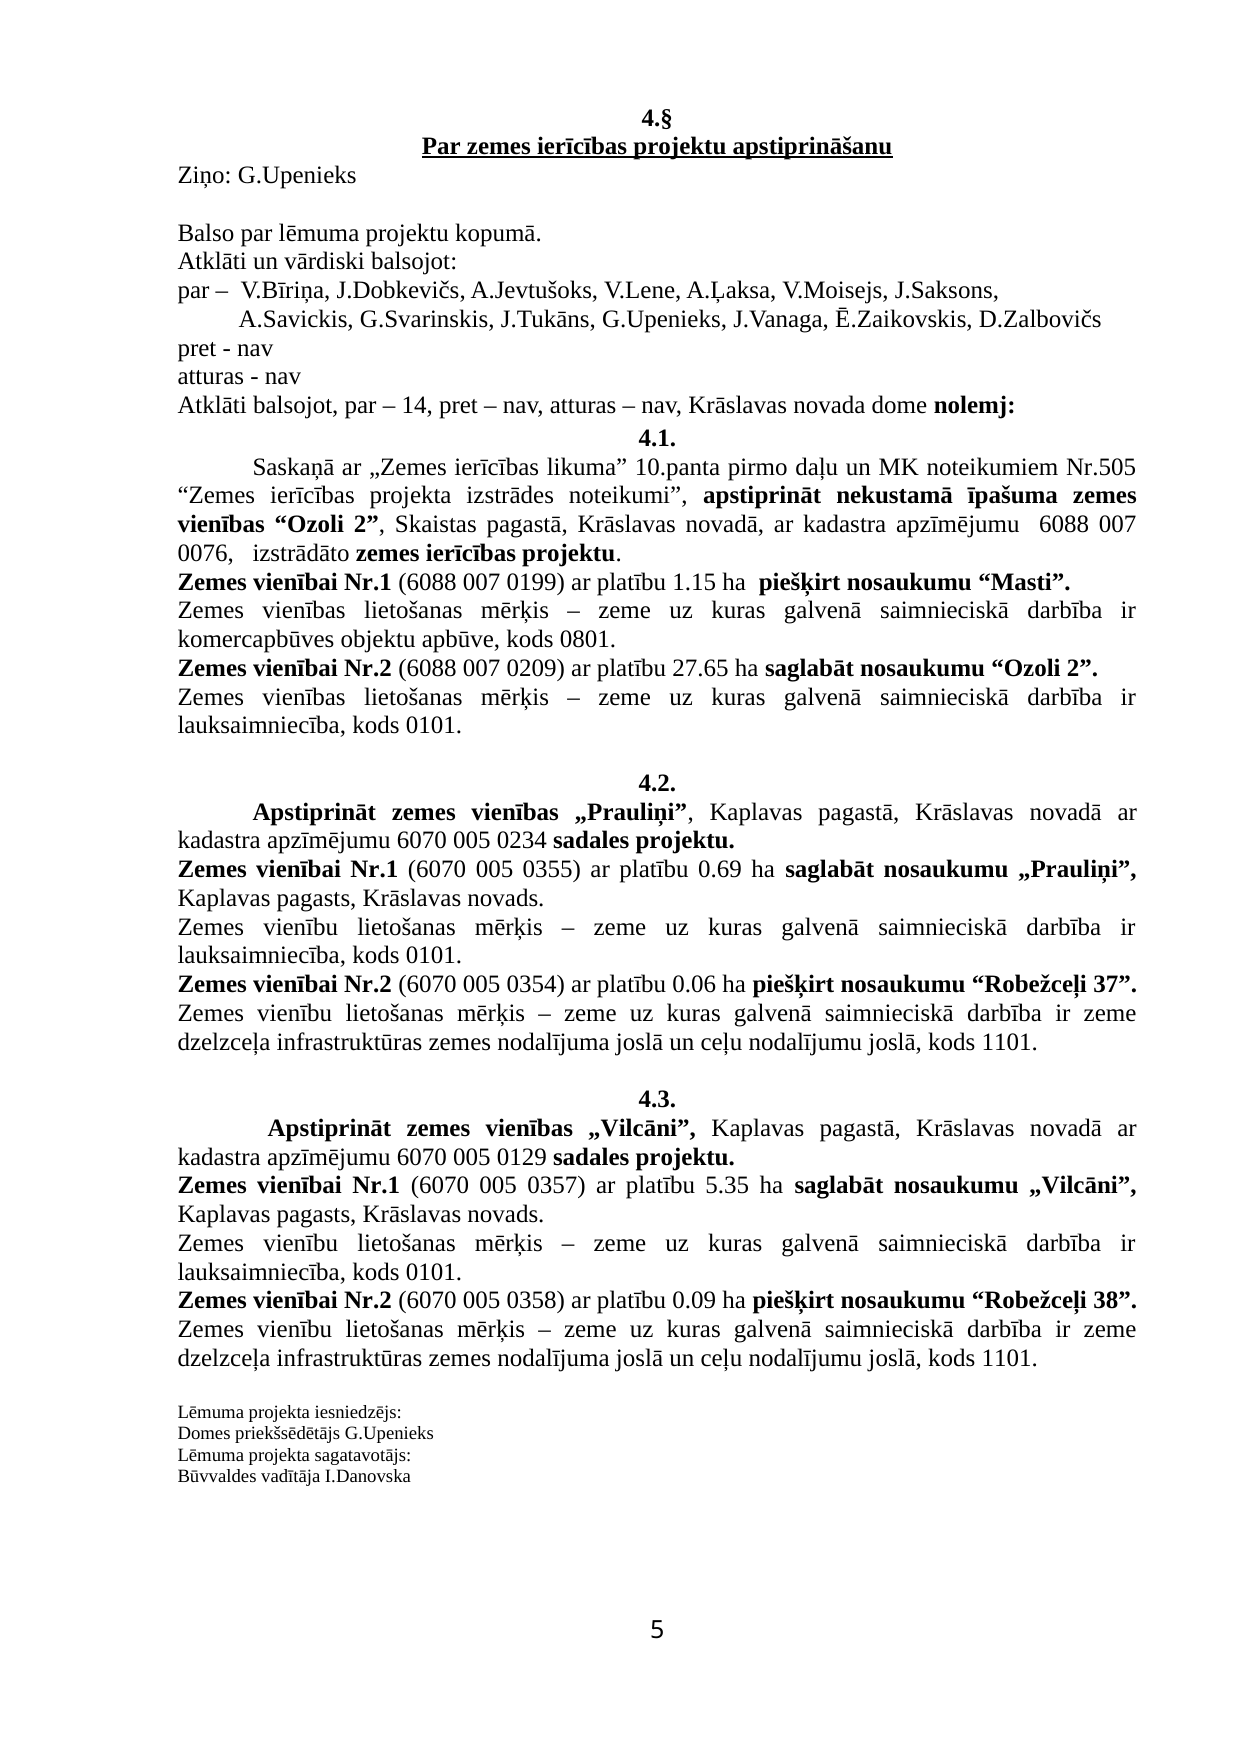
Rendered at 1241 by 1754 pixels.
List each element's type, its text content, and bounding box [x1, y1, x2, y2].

text Balso par lēmuma projektu kopumā. [177, 218, 1137, 246]
text Zemes vienībai Nr.1 (6070 005 0357) ar platību 5.35 ha saglabāt nosaukumu „Vilcāni”, Kaplavas pagasts, Krāslavas novads. [177, 1171, 1137, 1228]
text Saskaņā ar „Zemes ierīcības likuma” 10.panta pirmo daļu un MK noteikumiem Nr.505 “Zemes ierīcības projekta izstrādes noteikumi”, apstiprināt nekustamā īpašuma zemes vienības “Ozoli 2”, Skaistas pagastā, Krāslavas novadā, ar kadastra apzīmējumu 6088 007 0076, izstrādāto zemes ierīcības projektu. [177, 452, 1137, 567]
text Domes priekšsēdētājs G.Upenieks [177, 1422, 1137, 1444]
text Zemes vienībai Nr.2 (6088 007 0209) ar platību 27.65 ha saglabāt nosaukumu “Ozoli 2”. [177, 653, 1137, 682]
text Par zemes ierīcības projektu apstiprināšanu [177, 131, 1137, 160]
text Zemes vienību lietošanas mērķis – zeme uz kuras galvenā saimnieciskā darbība ir zeme dzelzceļa infrastruktūras zemes nodalījuma joslā un ceļu nodalījumu joslā, kods 1101. [177, 1314, 1137, 1372]
text Lēmuma projekta iesniedzējs: [177, 1401, 1137, 1422]
text 4.3. [177, 1084, 1137, 1113]
text Būvvaldes vadītāja I.Danovska [177, 1465, 1137, 1487]
text Zemes vienību lietošanas mērķis – zeme uz kuras galvenā saimnieciskā darbība ir zeme dzelzceļa infrastruktūras zemes nodalījuma joslā un ceļu nodalījumu joslā, kods 1101. [177, 998, 1137, 1056]
text Atklāti un vārdiski balsojot: [177, 246, 1137, 275]
text atturas - nav [177, 361, 1137, 390]
text Zemes vienības lietošanas mērķis – zeme uz kuras galvenā saimnieciskā darbība ir komercapbūves objektu apbūve, kods 0801. [177, 596, 1137, 653]
text Lēmuma projekta sagatavotājs: [177, 1444, 1137, 1465]
text Zemes vienībai Nr.1 (6070 005 0355) ar platību 0.69 ha saglabāt nosaukumu „Prauliņi”, Kaplavas pagasts, Krāslavas novads. [177, 854, 1137, 912]
text Apstiprināt zemes vienības „Prauliņi”, Kaplavas pagastā, Krāslavas novadā ar kadastra apzīmējumu 6070 005 0234 sadales projektu. [177, 797, 1137, 854]
text pret - nav [177, 333, 1137, 361]
text par – V.Bīriņa, J.Dobkevičs, A.Jevtušoks, V.Lene, A.Ļaksa, V.Moisejs, J.Saksons, [177, 275, 1137, 304]
text 4.2. [177, 768, 1137, 797]
text Zemes vienību lietošanas mērķis – zeme uz kuras galvenā saimnieciskā darbība ir lauksaimniecība, kods 0101. [177, 1228, 1137, 1286]
text Zemes vienībai Nr.1 (6088 007 0199) ar platību 1.15 ha piešķirt nosaukumu “Masti”. [177, 567, 1137, 596]
text 4.§ [177, 103, 1137, 131]
text Apstiprināt zemes vienības „Vilcāni”, Kaplavas pagastā, Krāslavas novadā ar kadastra apzīmējumu 6070 005 0129 sadales projektu. [177, 1113, 1137, 1171]
text A.Savickis, G.Svarinskis, J.Tukāns, G.Upenieks, J.Vanaga, Ē.Zaikovskis, D.Zalbovičs [177, 304, 1137, 333]
text Zemes vienībai Nr.2 (6070 005 0354) ar platību 0.06 ha piešķirt nosaukumu “Robežceļi 37”. [177, 969, 1137, 998]
text 4.1. [177, 423, 1137, 452]
text Zemes vienībai Nr.2 (6070 005 0358) ar platību 0.09 ha piešķirt nosaukumu “Robežceļi 38”. [177, 1286, 1137, 1314]
text Atklāti balsojot, par – 14, pret – nav, atturas – nav, Krāslavas novada dome nolemj: [177, 390, 1137, 419]
text Zemes vienības lietošanas mērķis – zeme uz kuras galvenā saimnieciskā darbība ir lauksaimniecība, kods 0101. [177, 682, 1137, 739]
text Zemes vienību lietošanas mērķis – zeme uz kuras galvenā saimnieciskā darbība ir lauksaimniecība, kods 0101. [177, 912, 1137, 969]
text Ziņo: G.Upenieks [177, 160, 1137, 189]
